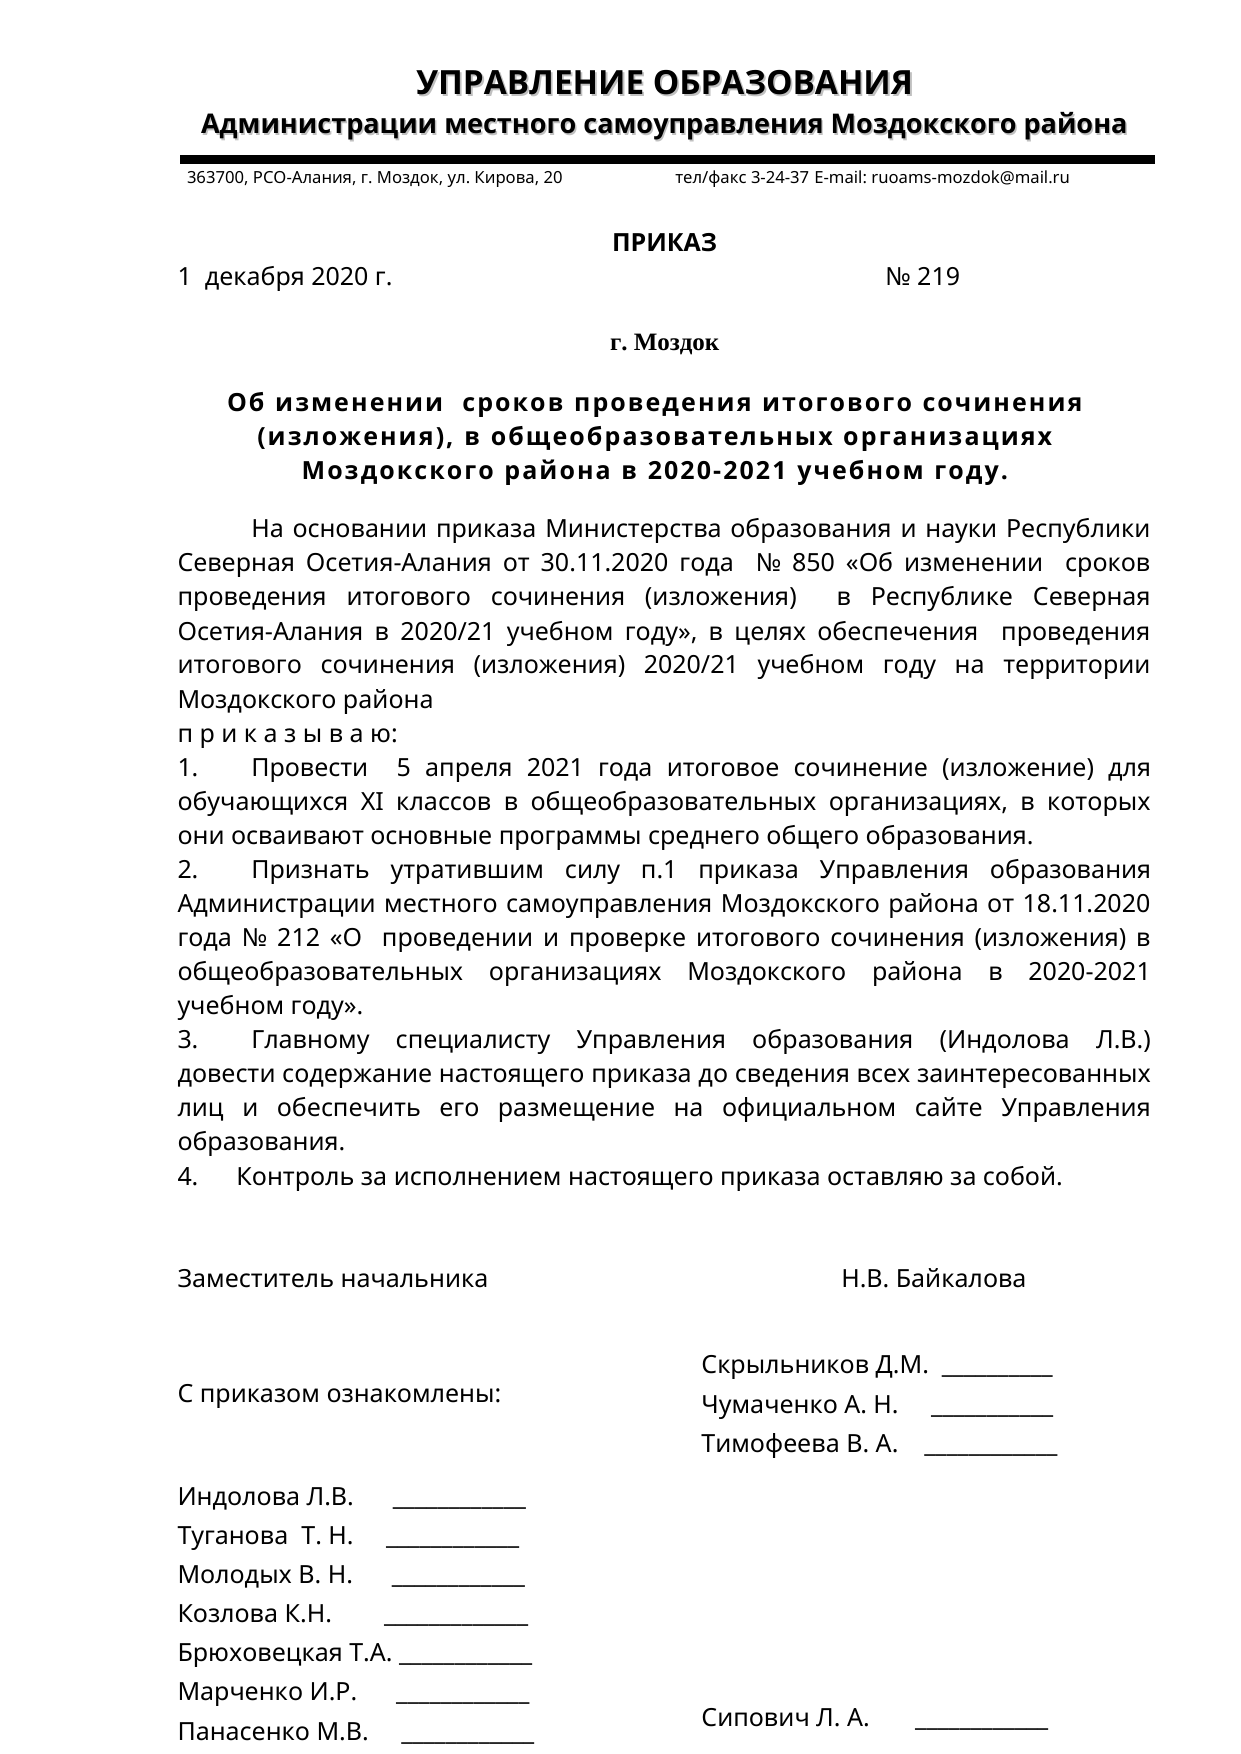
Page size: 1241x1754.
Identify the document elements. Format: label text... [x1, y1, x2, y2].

text Индолова Л.В. ____________ [177, 1478, 627, 1512]
text Панасенко М.В. ____________ [177, 1713, 627, 1747]
text Марченко И.Р. ____________ [177, 1674, 627, 1708]
list Главному специалисту Управления образования (Индолова Л.В.) довести содержание настоящего приказа до сведения всех заинтересованных лиц и обеспечить его размещение на официальном сайте Управления образования. [177, 1022, 1152, 1158]
text Козлова К.Н. _____________ [177, 1596, 627, 1630]
text Скрыльников Д.М. __________ [701, 1347, 1152, 1381]
text Заместитель начальника Н.В. Байкалова [177, 1260, 1152, 1294]
subtitle Администрации местного самоуправления Моздокского района [177, 104, 1152, 141]
list Признать утратившим силу п.1 приказа Управления образования Администрации местного самоуправления Моздокского района от 18.11.2020 года № 212 «О проведении и проверке итогового сочинения (изложения) в общеобразовательных организациях Моздокского района в 2020-2021 учебном году». [177, 852, 1152, 1022]
text Чумаченко А. Н. ___________ [701, 1386, 1152, 1420]
text Брюховецкая Т.А. ____________ [177, 1635, 627, 1669]
list Контроль за исполнением настоящего приказа оставляю за собой. [177, 1158, 1152, 1192]
text Молодых В. Н. ____________ [177, 1556, 627, 1591]
text п р и к а з ы в а ю: [177, 715, 1152, 749]
text Об изменении сроков проведения итогового сочинения (изложения), в общеобразовательных организациях Моздокского района в 2020-2021 учебном году. [177, 385, 1133, 487]
text 1 декабря 2020 г. № 219 [177, 259, 1152, 293]
text ПРИКАЗ [177, 225, 1152, 259]
text Тимофеева В. А. ____________ [701, 1426, 1152, 1459]
text На основании приказа Министерства образования и науки Республики Северная Осетия-Алания от 30.11.2020 года № 850 «Об изменении сроков проведения итогового сочинения (изложения) в Республике Северная Осетия-Алания в 2020/21 учебном году», в целях обеспечения проведения итогового сочинения (изложения) 2020/21 учебном году на территории Моздокского района [177, 511, 1152, 715]
text С приказом ознакомлены: [177, 1376, 627, 1410]
subtitle УПРАВЛЕНИЕ ОБРАЗОВАНИЯ [177, 59, 1152, 104]
text Сипович Л. А. ____________ [701, 1700, 1152, 1734]
text 363700, РСО-Алания, г. Моздок, ул. Кирова, 20 тел/факс 3-24-37 E-mail: ruoams-mozdok@mail.ru [177, 165, 1152, 188]
text Туганова Т. Н. ____________ [177, 1517, 627, 1551]
list Провести 5 апреля 2021 года итоговое сочинение (изложение) для обучающихся XI классов в общеобразовательных организациях, в которых они осваивают основные программы среднего общего образования. [177, 749, 1152, 852]
text г. Моздок [177, 327, 1152, 356]
